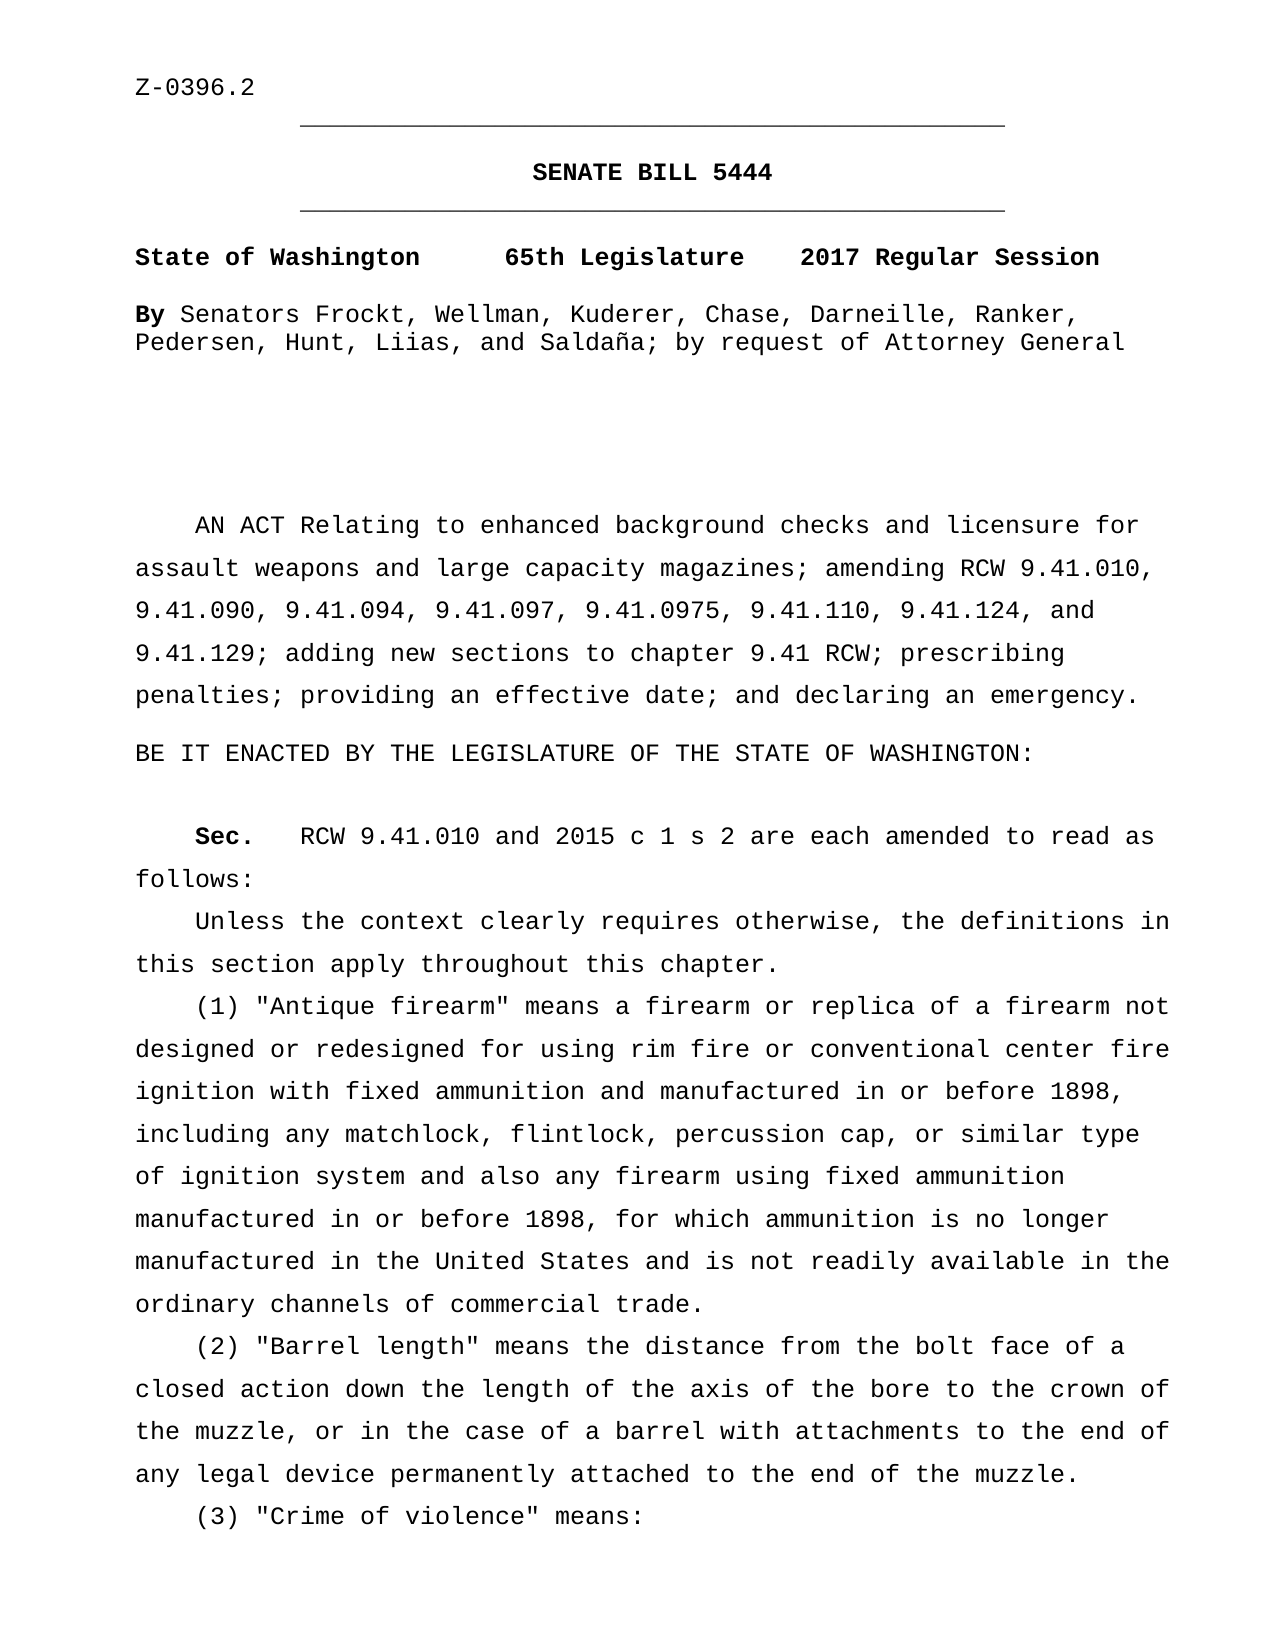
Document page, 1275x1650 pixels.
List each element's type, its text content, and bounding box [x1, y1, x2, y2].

text _______________________________________________ [135, 188, 1170, 217]
text BE IT ENACTED BY THE LEGISLATURE OF THE STATE OF WASHINGTON: [135, 741, 1170, 769]
text (2) "Barrel length" means the distance from the bolt face of a closed action down the length of the axis of the bore to the crown of the muzzle, or in the case of a barrel with attachments to the end of any legal device permanently attached to the end of the muzzle. [135, 1321, 1170, 1491]
text Unless the context clearly requires otherwise, the definitions in this section apply throughout this chapter. [135, 896, 1170, 981]
text Sec. RCW 9.41.010 and 2015 c 1 s 2 are each amended to read as follows: [135, 811, 1170, 896]
text By Senators Frockt, Wellman, Kuderer, Chase, Darneille, Ranker, Pedersen, Hunt, Liias, and Saldaña; by request of Attorney General [135, 302, 1170, 358]
text (1) "Antique firearm" means a firearm or replica of a firearm not designed or redesigned for using rim fire or conventional center fire ignition with fixed ammunition and manufactured in or before 1898, including any matchlock, flintlock, percussion cap, or similar type of ignition system and also any firearm using fixed ammunition manufactured in or before 1898, for which ammunition is no longer manufactured in the United States and is not readily available in the ordinary channels of commercial trade. [135, 981, 1170, 1321]
text _______________________________________________ [135, 103, 1170, 132]
text Z-0396.2 [135, 75, 1170, 103]
text AN ACT Relating to enhanced background checks and licensure for assault weapons and large capacity magazines; amending RCW 9.41.010, 9.41.090, 9.41.094, 9.41.097, 9.41.0975, 9.41.110, 9.41.124, and 9.41.129; adding new sections to chapter 9.41 RCW; prescribing penalties; providing an effective date; and declaring an emergency. [135, 500, 1170, 712]
text State of Washington 65th Legislature 2017 Regular Session [135, 245, 1170, 273]
text SENATE BILL 5444 [135, 160, 1170, 188]
text (3) "Crime of violence" means: [135, 1491, 1170, 1533]
